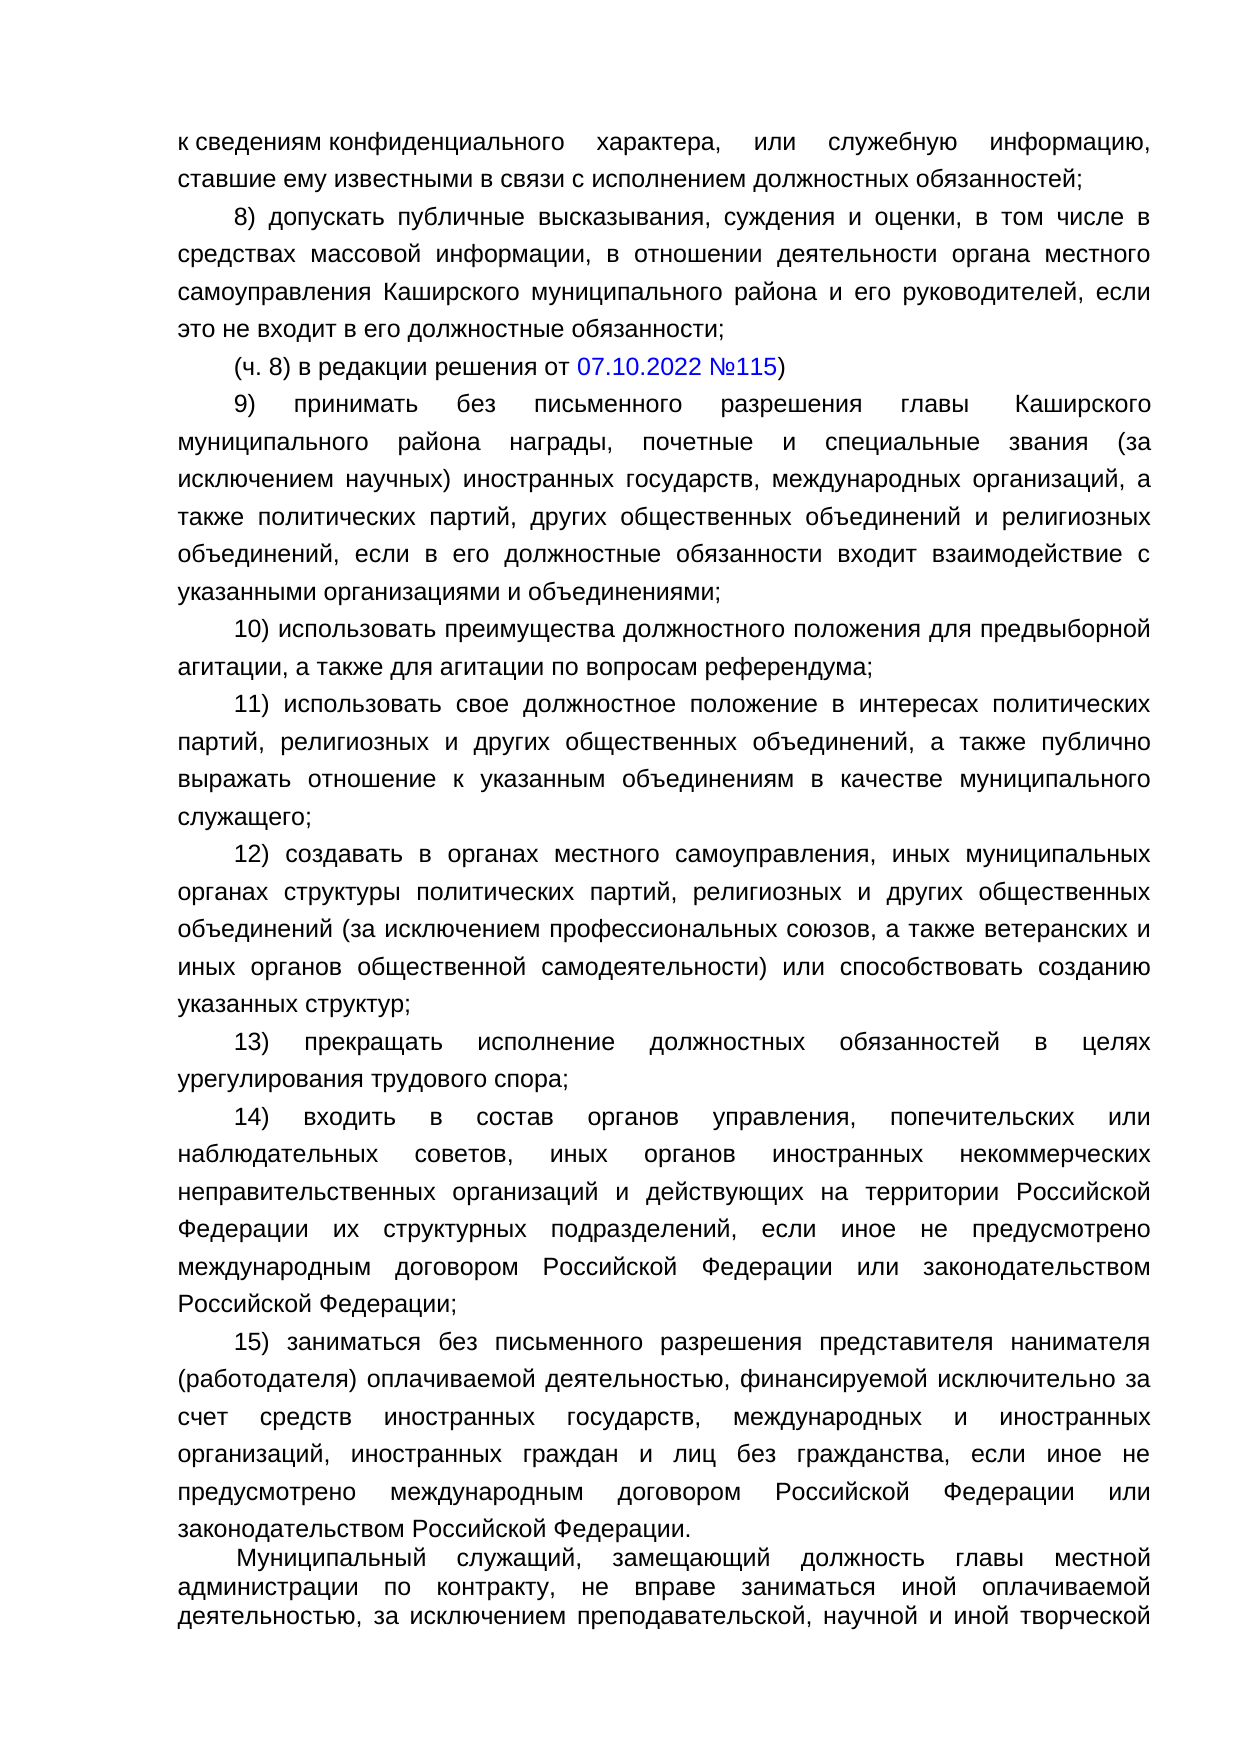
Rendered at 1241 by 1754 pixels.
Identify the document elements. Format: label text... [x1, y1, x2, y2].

text 14) входить в состав органов управления, попечительских или наблюдательных советов, иных органов иностранных некоммерческих неправительственных организаций и действующих на территории Российской Федерации их структурных подразделений, если иное не предусмотрено международным договором Российской Федерации или законодательством Российской Федерации; [177, 1093, 1152, 1318]
text 11) использовать свое должностное положение в интересах политических партий, религиозных и других общественных объединений, а также публично выражать отношение к указанным объединениям в качестве муниципального служащего; [177, 681, 1152, 831]
text 15) заниматься без письменного разрешения представителя нанимателя (работодателя) оплачиваемой деятельностью, финансируемой исключительно за счет средств иностранных государств, международных и иностранных организаций, иностранных граждан и лиц без гражданства, если иное не предусмотрено международным договором Российской Федерации или законодательством Российской Федерации. [177, 1318, 1152, 1543]
text 9) принимать без письменного разрешения главы Каширского муниципального района награды, почетные и специальные звания (за исключением научных) иностранных государств, международных организаций, а также политических партий, других общественных объединений и религиозных объединений, если в его должностные обязанности входит взаимодействие с указанными организациями и объединениями; [177, 381, 1152, 606]
text 8) допускать публичные высказывания, суждения и оценки, в том числе в средствах массовой информации, в отношении деятельности органа местного самоуправления Каширского муниципального района и его руководителей, если это не входит в его должностные обязанности; [177, 193, 1152, 343]
text 10) использовать преимущества должностного положения для предвыборной агитации, а также для агитации по вопросам референдума; [177, 606, 1152, 681]
text 12) создавать в органах местного самоуправления, иных муниципальных органах структуры политических партий, религиозных и других общественных объединений (за исключением профессиональных союзов, а также ветеранских и иных органов общественной самодеятельности) или способствовать созданию указанных структур; [177, 831, 1152, 1018]
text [177, 1543, 1152, 1629]
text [177, 118, 1152, 193]
text 13) прекращать исполнение должностных обязанностей в целях урегулирования трудового спора; [177, 1018, 1152, 1093]
text (ч. 8) в редакции решения от 07.10.2022 №115) [177, 343, 1152, 381]
